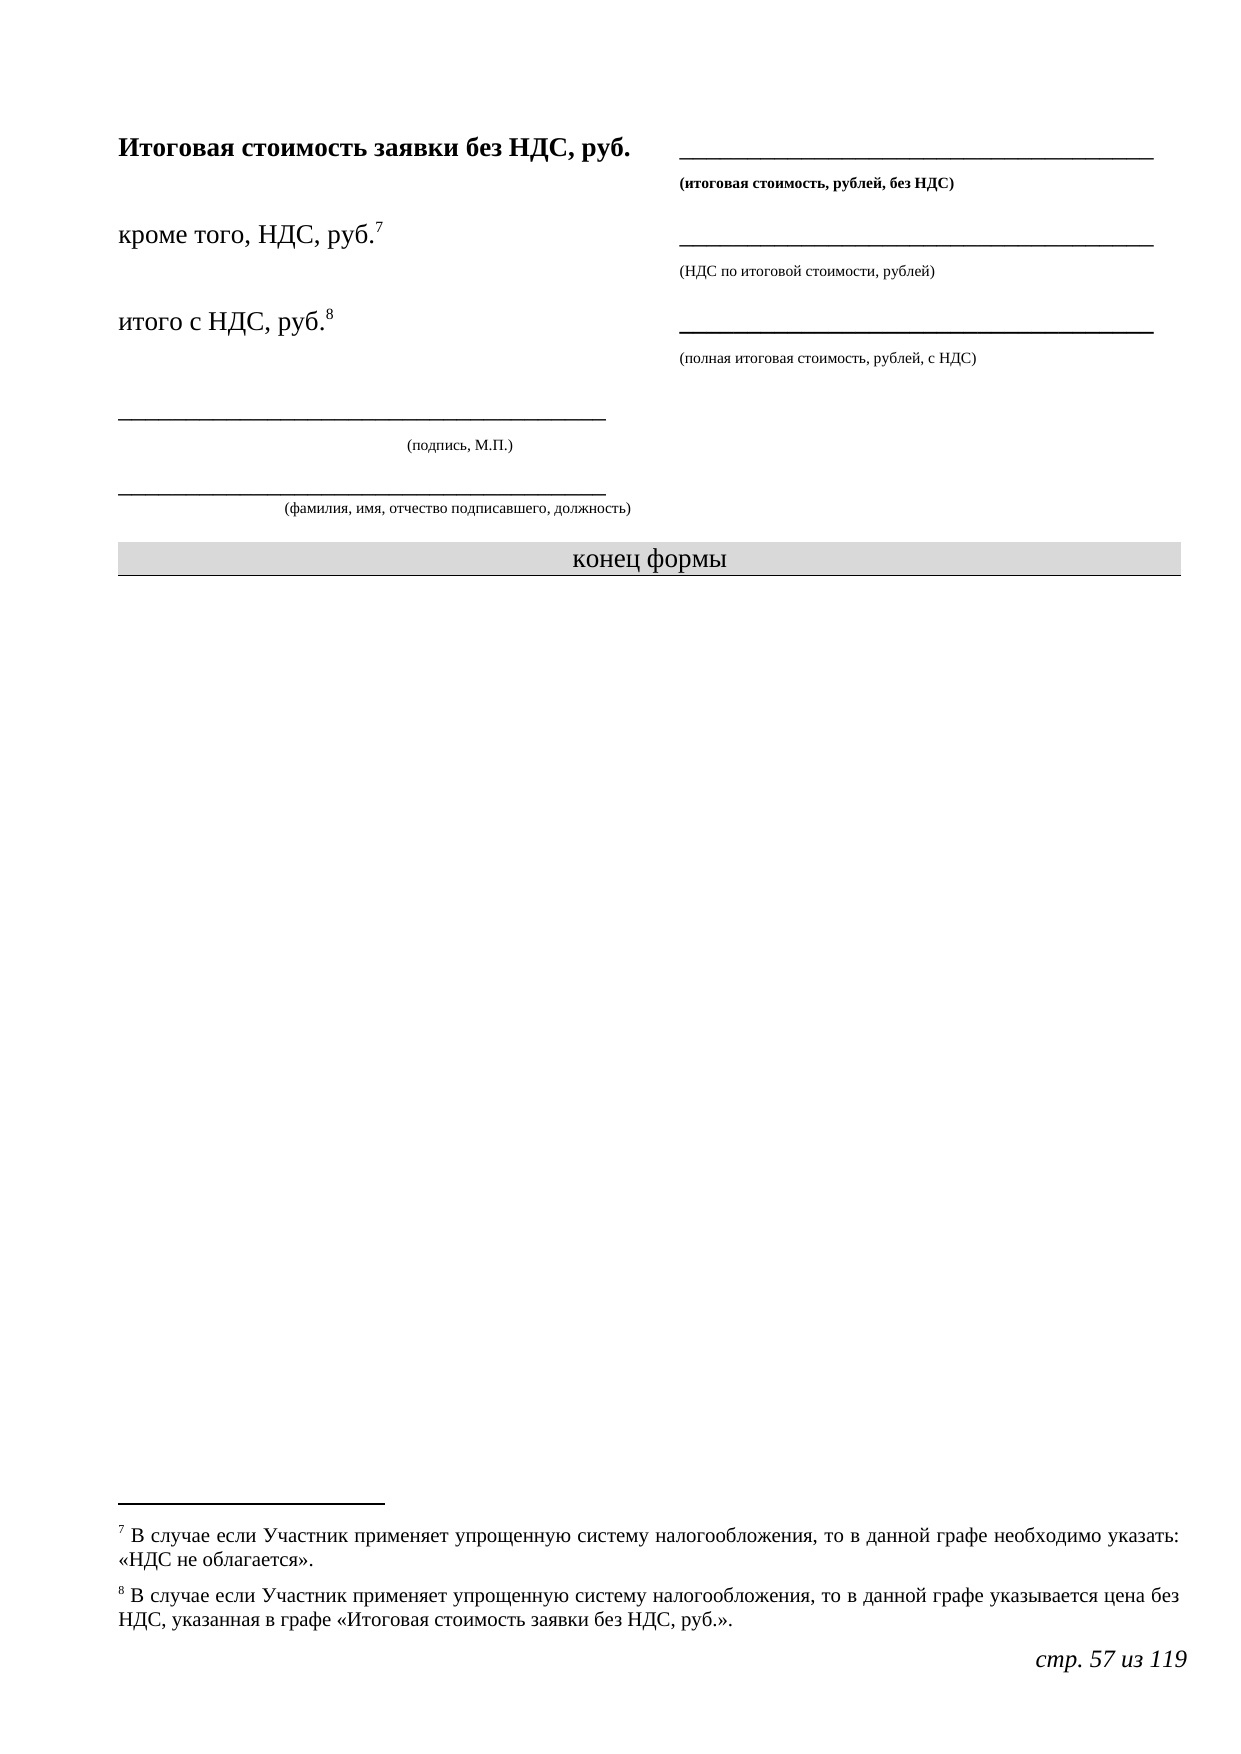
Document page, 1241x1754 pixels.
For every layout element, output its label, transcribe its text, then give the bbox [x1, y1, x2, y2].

text конец формы [118, 542, 1181, 575]
text ____________________________________ [118, 467, 1181, 498]
table_cell ___________________________________ (полная итоговая стоимость, рублей, с НДС) [668, 293, 1173, 380]
table_header Итоговая стоимость заявки без НДС, руб. [107, 118, 668, 205]
table_header ___________________________________ (итоговая стоимость, рублей, без НДС) [668, 118, 1173, 205]
text (подпись, М.П.) [118, 436, 797, 467]
table_cell кроме того, НДС, руб. [107, 205, 668, 293]
table_cell ___________________________________ (НДС по итоговой стоимости, рублей) [668, 205, 1173, 293]
text ____________________________________ [118, 392, 1181, 424]
table_cell итого с НДС, руб. [107, 293, 668, 380]
text (фамилия, имя, отчество подписавшего, должность) [118, 498, 797, 529]
